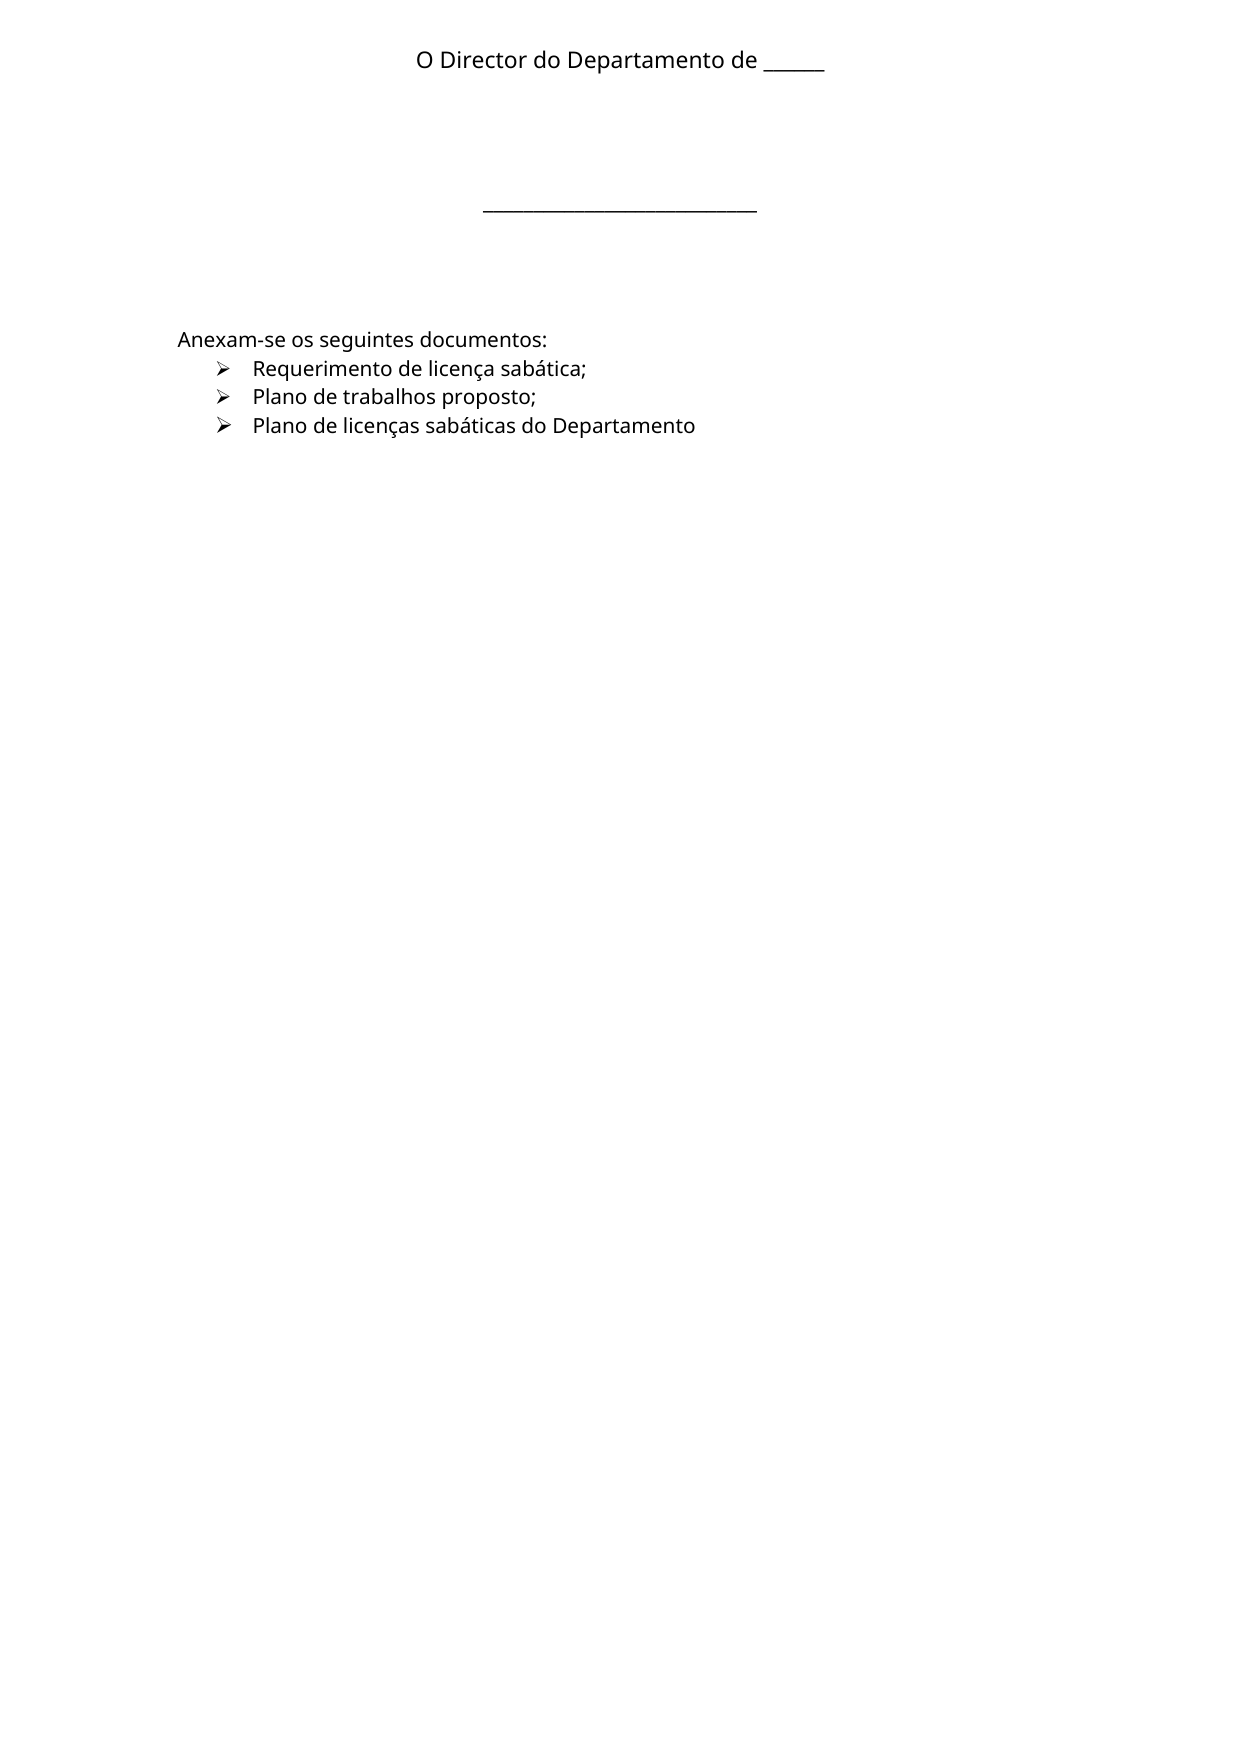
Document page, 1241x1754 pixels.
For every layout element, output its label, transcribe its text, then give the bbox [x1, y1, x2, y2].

list Plano de licenças sabáticas do Departamento [215, 411, 1063, 439]
text O Director do Departamento de ______ [177, 44, 1063, 76]
list Requerimento de licença sabática; [215, 354, 1063, 382]
text ___________________________ [177, 185, 1063, 216]
list Plano de trabalhos proposto; [215, 382, 1063, 411]
text Anexam-se os seguintes documentos: [177, 326, 1063, 354]
